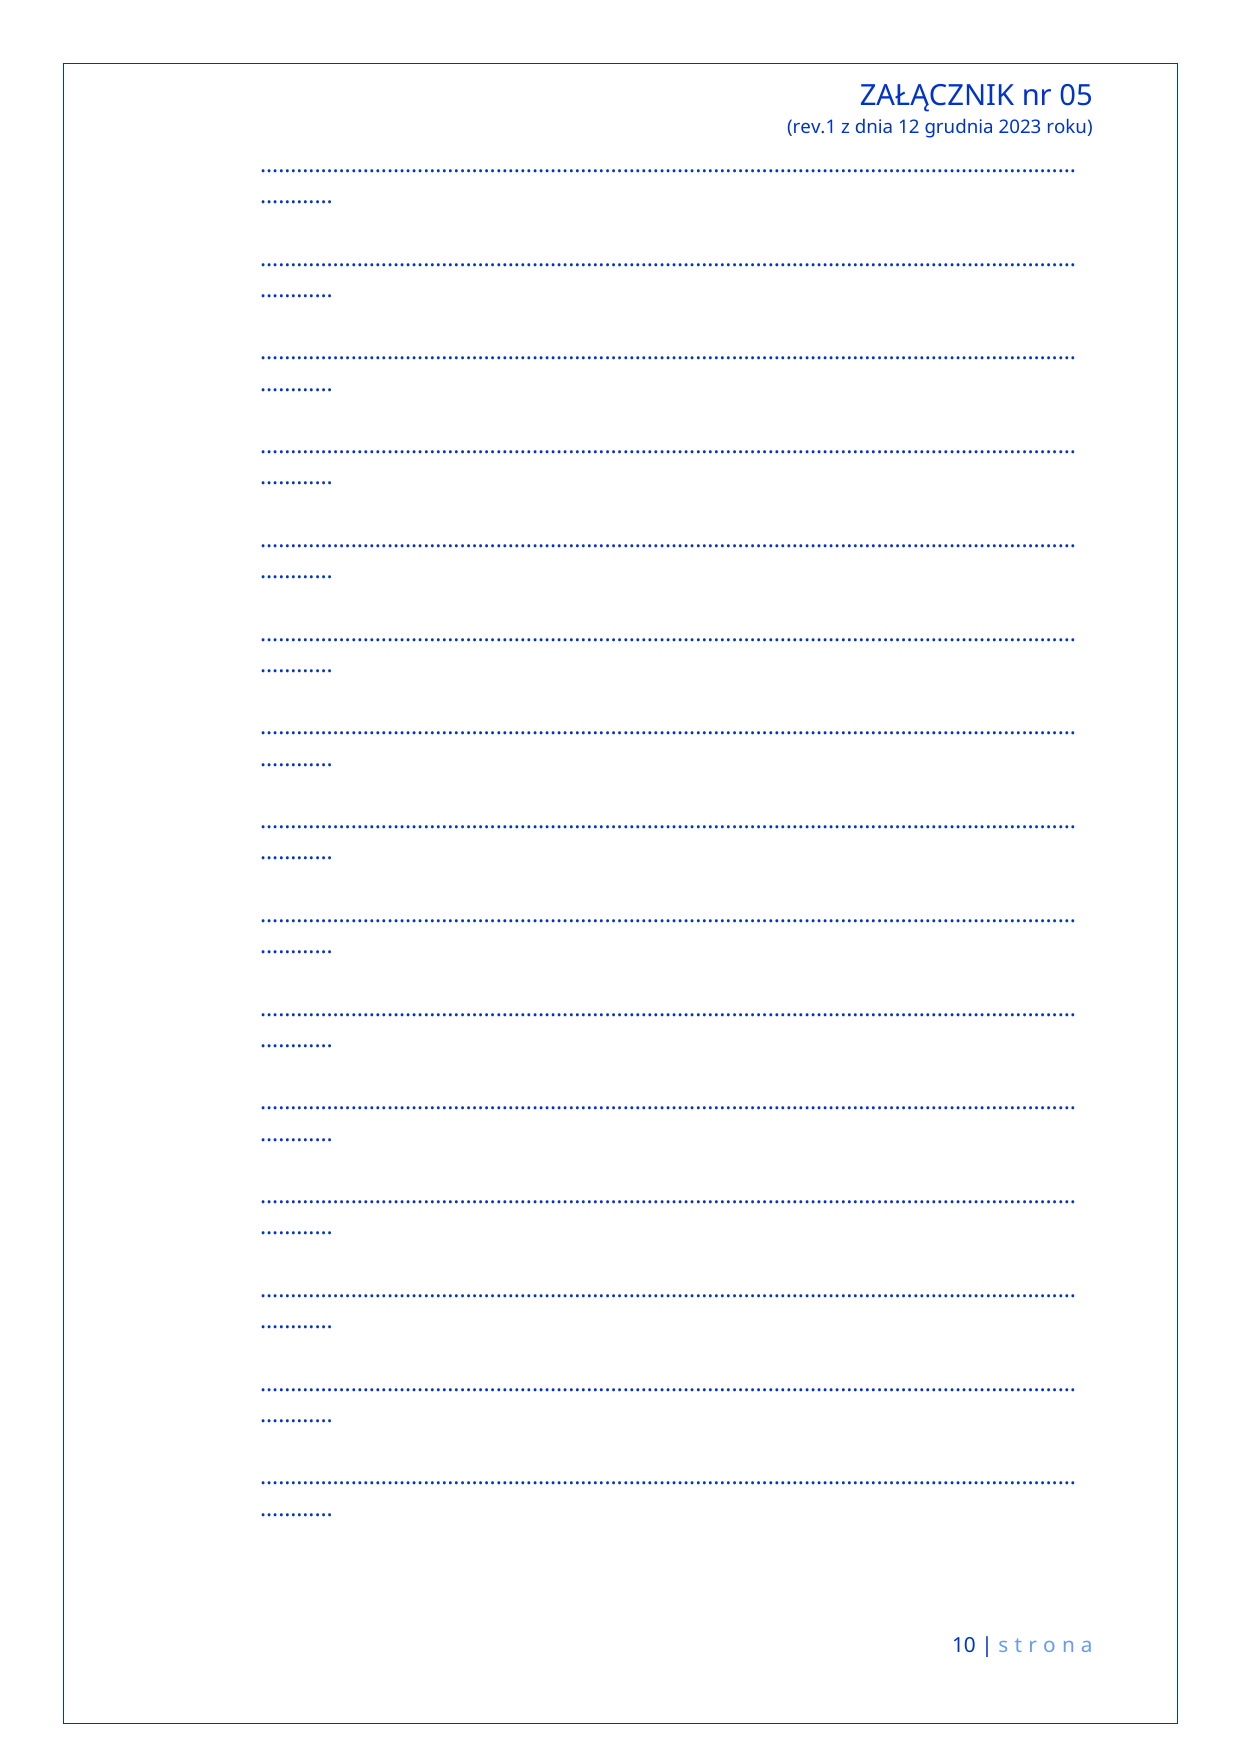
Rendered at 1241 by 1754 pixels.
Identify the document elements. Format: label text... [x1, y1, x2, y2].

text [260, 429, 1092, 491]
text ………………………………………………………………………………………………………………………………… [260, 1273, 1092, 1335]
text ………………………………………………………………………………………………………………………………… [260, 1179, 1092, 1241]
text ………………………………………………………………………………………………………………………………… [260, 1460, 1092, 1523]
text ………………………………………………………………………………………………………………………………… [260, 1085, 1092, 1148]
text ………………………………………………………………………………………………………………………………… [260, 616, 1092, 679]
text ………………………………………………………………………………………………………………………………… [260, 898, 1092, 960]
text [260, 148, 1092, 210]
text ………………………………………………………………………………………………………………………………… [260, 523, 1092, 585]
text ………………………………………………………………………………………………………………………………… [260, 1366, 1092, 1429]
text ………………………………………………………………………………………………………………………………… [260, 804, 1092, 866]
text ………………………………………………………………………………………………………………………………… [260, 991, 1092, 1054]
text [260, 241, 1092, 304]
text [260, 335, 1092, 398]
text ………………………………………………………………………………………………………………………………… [260, 710, 1092, 773]
